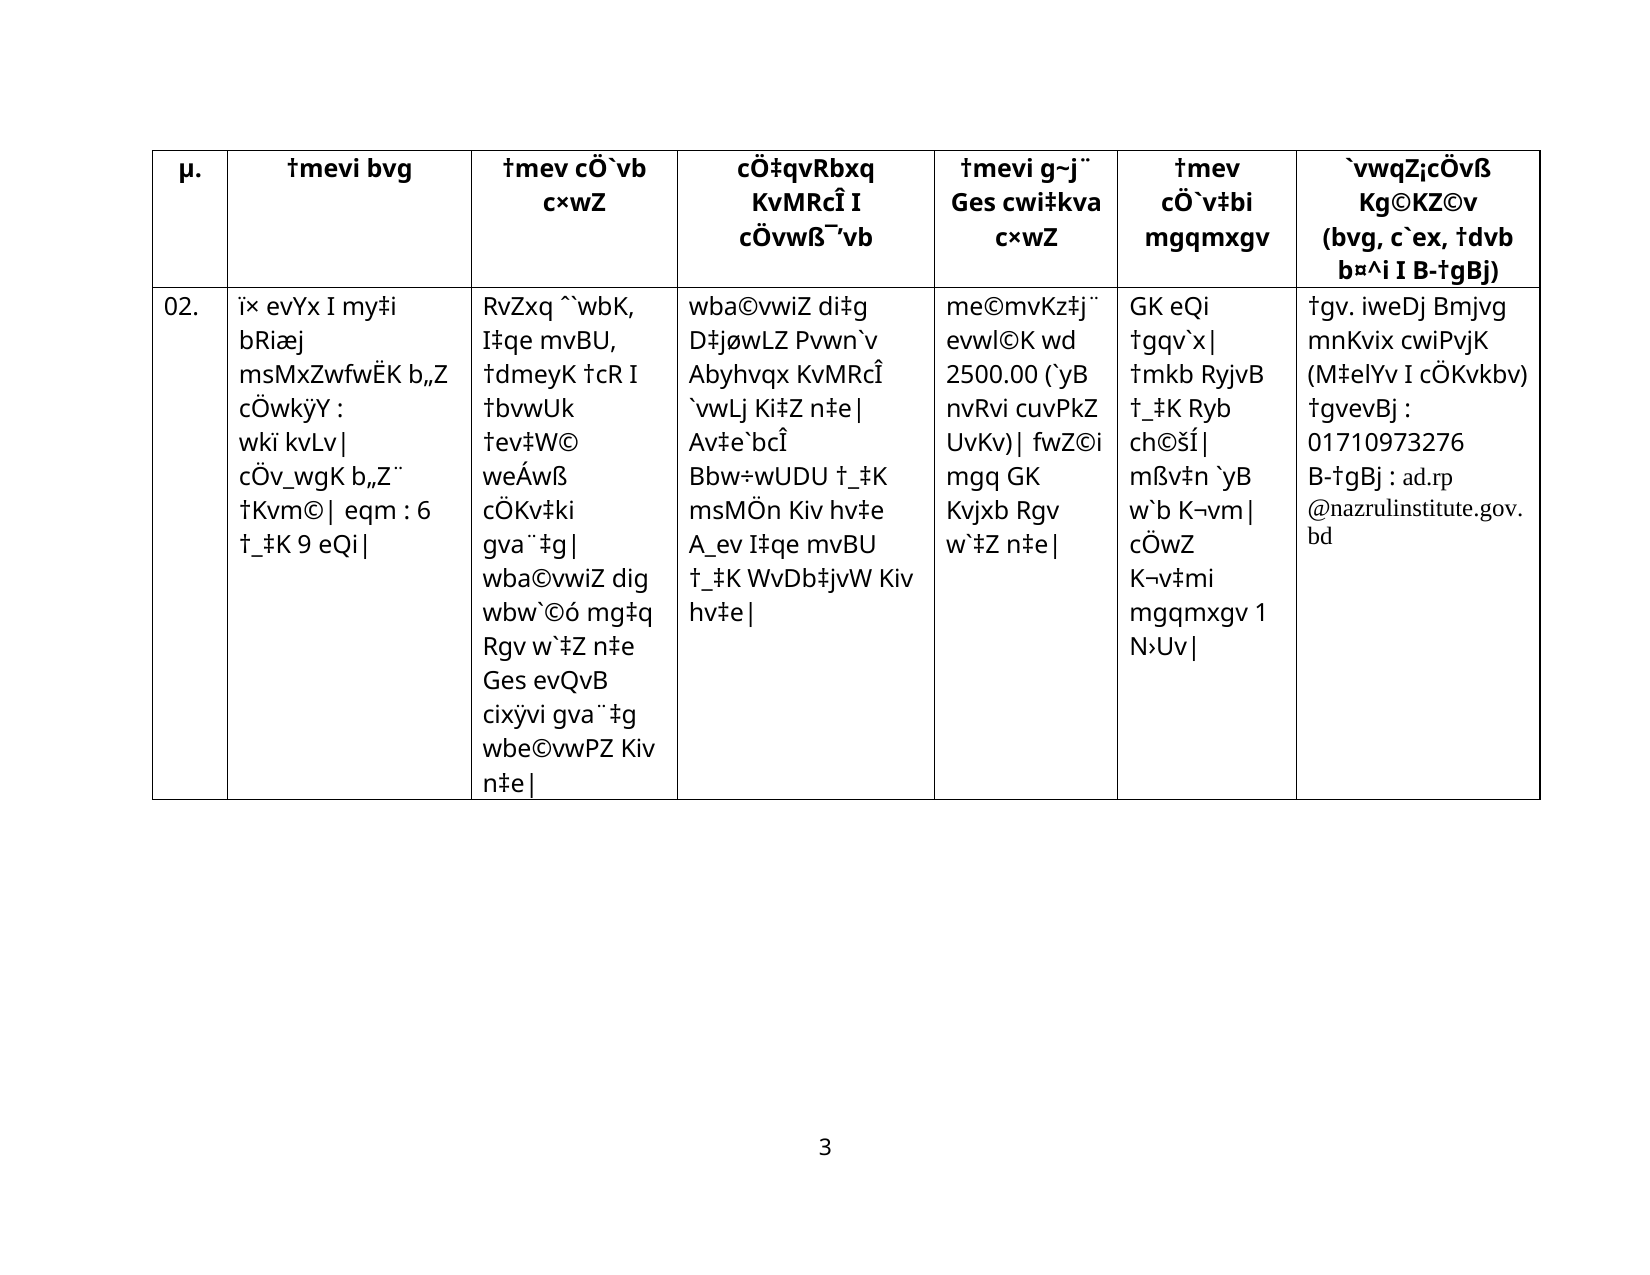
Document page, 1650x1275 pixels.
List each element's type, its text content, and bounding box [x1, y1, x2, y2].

table_cell wba©vwiZ di‡g D‡jøwLZ Pvwn`v Abyhvqx KvMRcÎ `vwLj Ki‡Z n‡e| Av‡e`bcÎ Bbw÷wUDU †_‡K msMÖn Kiv hv‡e A_ev I‡qe mvBU †_‡K WvDb‡jvW Kiv hv‡e| [678, 288, 934, 799]
table_cell ï× evYx I my‡i bRiæj msMxZwfwËK b„Z cÖwkÿY : wkï kvLv| cÖv_wgK b„Z¨ †Kvm©| eqm : 6 †_‡K 9 eQi| [228, 288, 471, 799]
table_cell me©mvKz‡j¨ evwl©K wd 2500.00 (`yB nvRvi cuvPkZ UvKv)| fwZ©i mgq GK Kvjxb Rgv w`‡Z n‡e| [935, 288, 1117, 799]
table_header †mevi bvg [228, 151, 471, 287]
table_cell 02. [153, 288, 227, 799]
table_cell GK eQi †gqv`x| †mkb RyjvB †_‡K Ryb ch©šÍ| mßv‡n `yB w`b K¬vm| cÖwZ K¬v‡mi mgqmxgv 1 N›Uv| [1118, 288, 1296, 799]
table_cell †gv. iweDj Bmjvg mnKvix cwiPvjK (M‡elYv I cÖKvkbv) †gvevBj : 01710973276 B-†gBj : ad.rp @nazrulinstitute.gov.bd [1297, 288, 1539, 799]
table_header †mev cÖ`vb c×wZ [472, 151, 677, 287]
table_header †mevi g~j¨ Ges cwi‡kva c×wZ [935, 151, 1117, 287]
table_header µ. [153, 151, 227, 287]
table_header `vwqZ¡cÖvß Kg©KZ©v (bvg, c`ex, †dvb b¤^i I B-†gBj) [1297, 151, 1539, 287]
table_header †mev cÖ`v‡bi mgqmxgv [1118, 151, 1296, 287]
table_cell RvZxq ˆ`wbK, I‡qe mvBU, †dmeyK †cR I †bvwUk †ev‡W© weÁwß cÖKv‡ki gva¨‡g| wba©vwiZ dig wbw`©ó mg‡q Rgv w`‡Z n‡e Ges evQvB cixÿvi gva¨‡g wbe©vwPZ Kiv n‡e| [472, 288, 677, 799]
table_header cÖ‡qvRbxq KvMRcÎ I cÖvwß¯’vb [678, 151, 934, 287]
